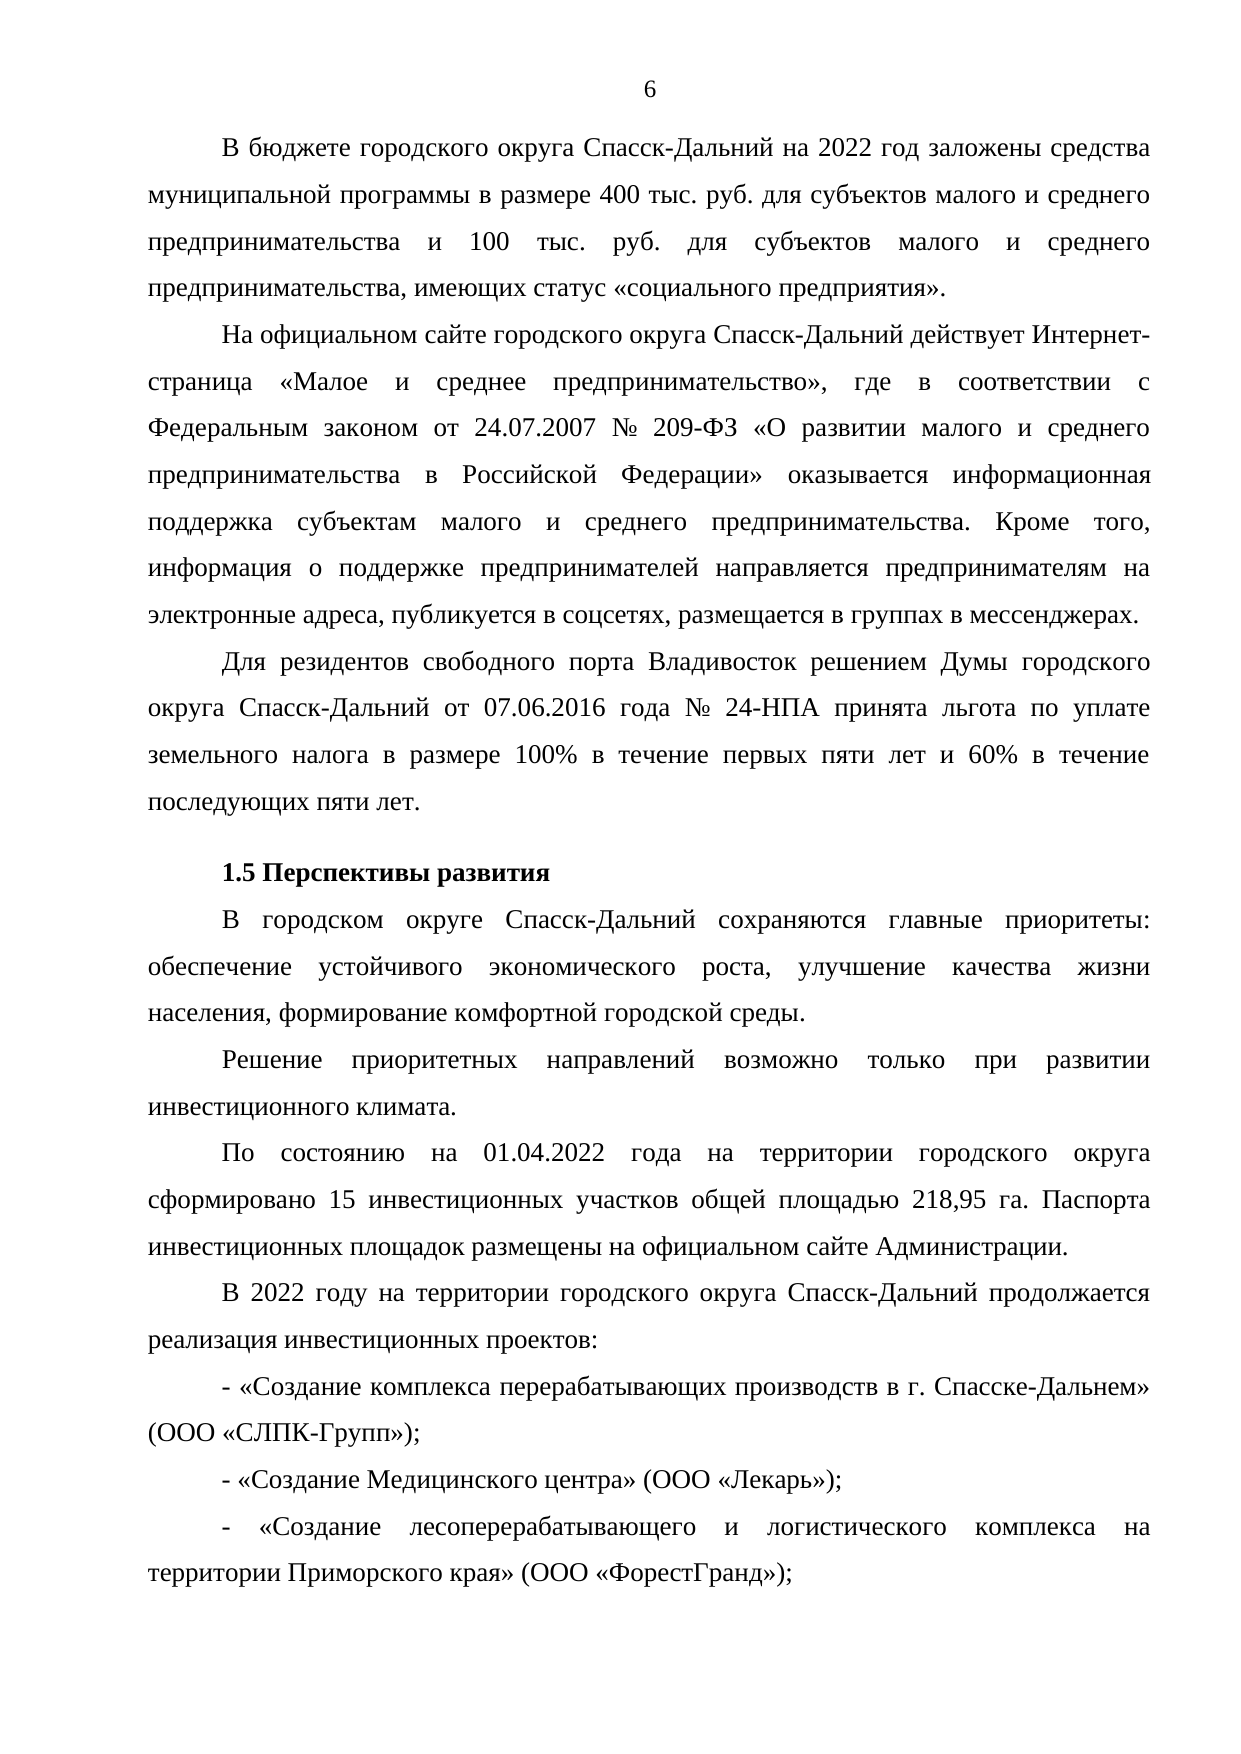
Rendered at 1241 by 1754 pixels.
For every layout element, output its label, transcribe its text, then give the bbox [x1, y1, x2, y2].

text - «Создание Медицинского центра» (ООО «Лекарь»); [148, 1463, 1152, 1494]
text - «Создание комплекса перерабатывающих производств в г. Спасске-Дальнем» (ООО «СЛПК-Групп»); [148, 1370, 1152, 1447]
text На официальном сайте городского округа Спасск-Дальний действует Интернет-страница «Малое и среднее предпринимательство», где в соответствии с Федеральным законом от 24.07.2007 № 209-ФЗ «О развитии малого и среднего предпринимательства в Российской Федерации» оказывается информационная поддержка субъектам малого и среднего предпринимательства. Кроме того, информация о поддержке предпринимателей направляется предпринимателям на электронные адреса, публикуется в соцсетях, размещается в группах в мессенджерах. [148, 318, 1152, 629]
text 1.5 Перспективы развития [148, 856, 1152, 887]
text В 2022 году на территории городского округа Спасск-Дальний продолжается реализация инвестиционных проектов: [148, 1276, 1152, 1354]
text Решение приоритетных направлений возможно только при развитии инвестиционного климата. [148, 1043, 1152, 1121]
text В бюджете городского округа Спасск-Дальний на 2022 год заложены средства муниципальной программы в размере 400 тыс. руб. для субъектов малого и среднего предпринимательства и 100 тыс. руб. для субъектов малого и среднего предпринимательства, имеющих статус «социального предприятия». [148, 131, 1152, 302]
text По состоянию на 01.04.2022 года на территории городского округа сформировано 15 инвестиционных участков общей площадью 218,95 га. Паспорта инвестиционных площадок размещены на официальном сайте Администрации. [148, 1136, 1152, 1261]
text Для резидентов свободного порта Владивосток решением Думы городского округа Спасск-Дальний от 07.06.2016 года № 24-НПА принята льгота по уплате земельного налога в размере 100% в течение первых пяти лет и 60% в течение последующих пяти лет. [148, 645, 1152, 816]
text В городском округе Спасск-Дальний сохраняются главные приоритеты: обеспечение устойчивого экономического роста, улучшение качества жизни населения, формирование комфортной городской среды. [148, 903, 1152, 1027]
text - «Создание лесоперерабатывающего и логистического комплекса на территории Приморского края» (ООО «ФорестГранд»); [148, 1510, 1152, 1587]
